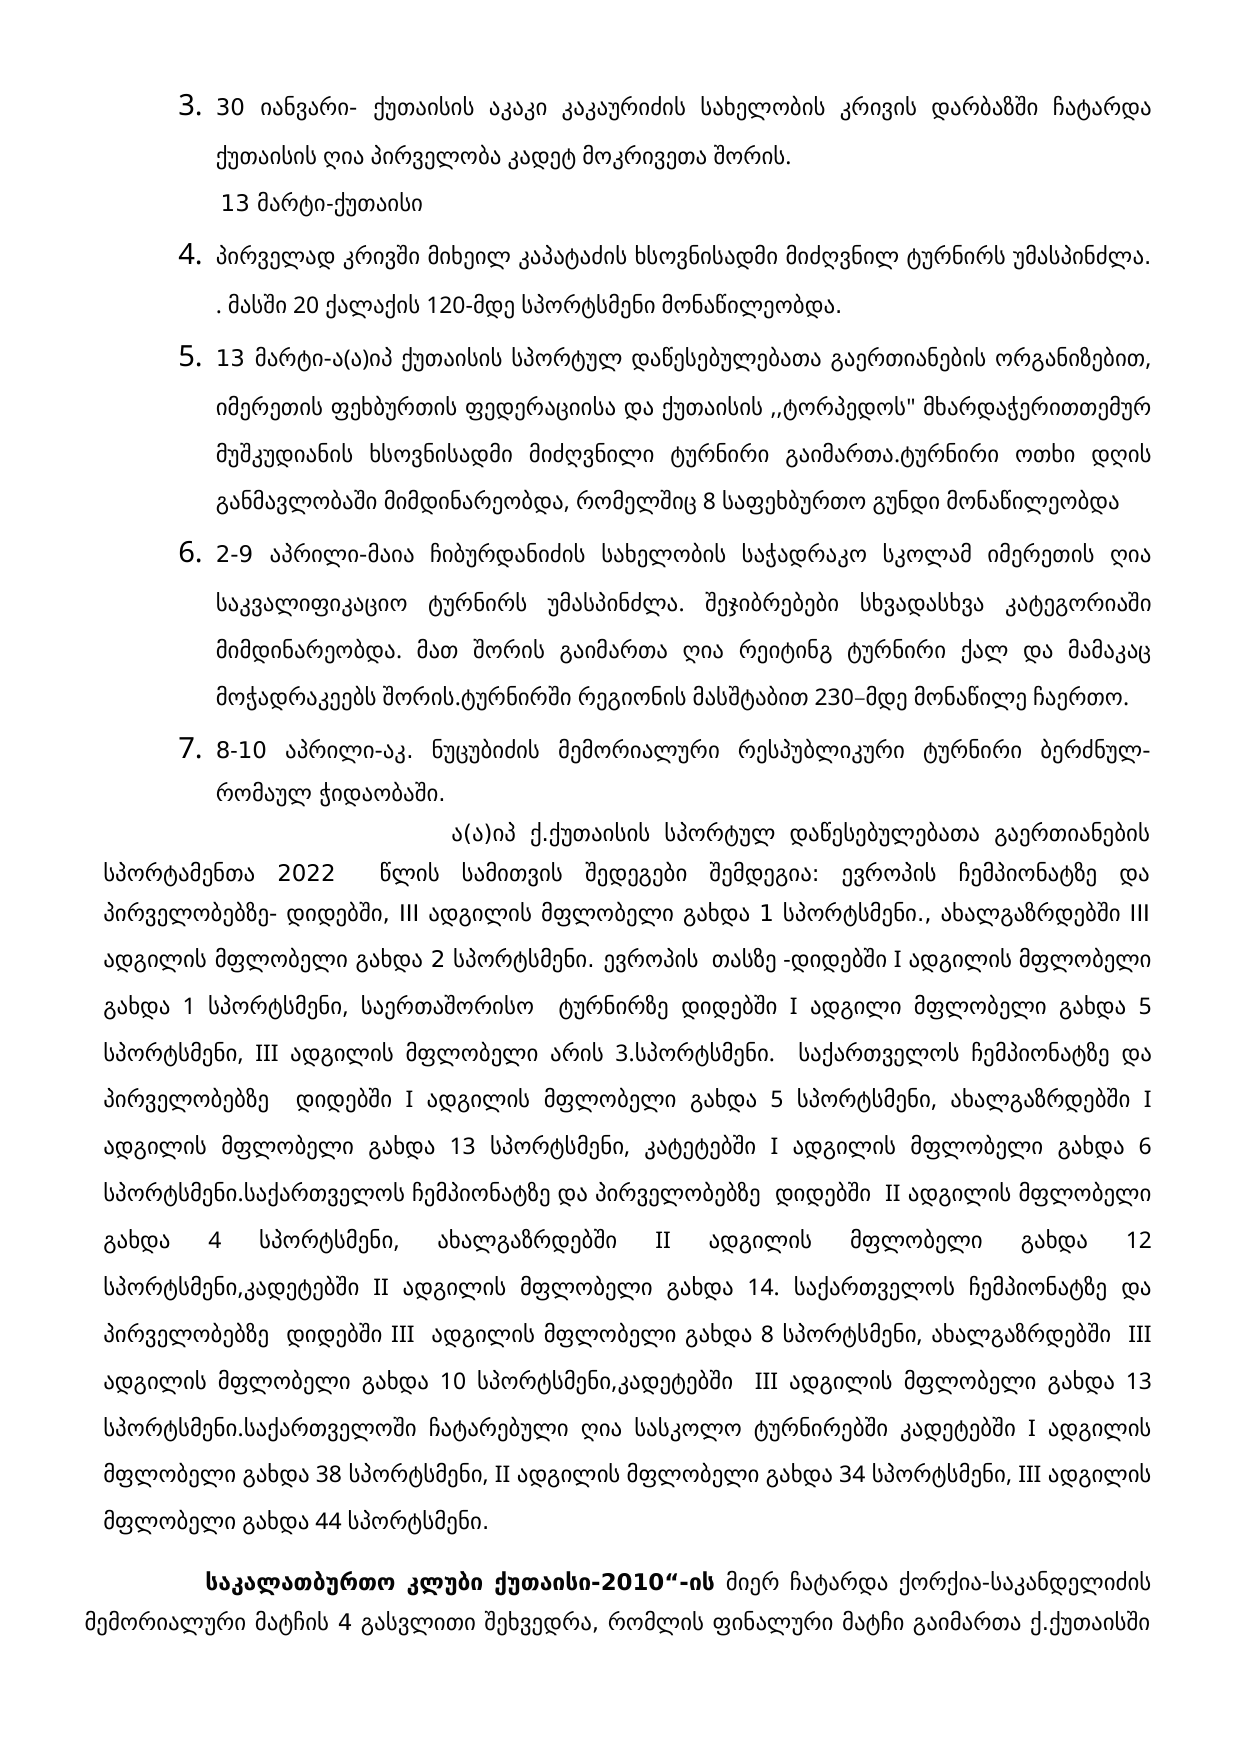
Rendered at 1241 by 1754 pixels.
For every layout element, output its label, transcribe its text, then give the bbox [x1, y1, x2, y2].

list 8-10 აპრილი-აკ. ნუცუბიძის მემორიალური რესპუბლიკური ტურნირი ბერძნულ-რომაულ ჭიდაობაში. [178, 727, 1152, 807]
list 13 მარტი-ა(ა)იპ ქუთაისის სპორტულ დაწესებულებათა გაერთიანების ორგანიზებით, იმერეთის ფეხბურთის ფედერაციისა და ქუთაისის ,,ტორპედოს" მხარდაჭერითთემურ მუშკუდიანის ხსოვნისადმი მიძღვნილი ტურნირი გაიმართა.ტურნირი ოთხი დღის განმავლობაში მიმდინარეობდა, რომელშიც 8 საფეხბურთო გუნდი მონაწილეობდა [178, 336, 1152, 516]
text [84, 1569, 1152, 1636]
list 2-9 აპრილი-მაია ჩიბურდანიძის სახელობის საჭადრაკო სკოლამ იმერეთის ღია საკვალიფიკაციო ტურნირს უმასპინძლა. შეჯიბრებები სხვადასხვა კატეგორიაში მიმდინარეობდა. მათ შორის გაიმართა ღია რეიტინგ ტურნირი ქალ და მამაკაც მოჭადრაკეებს შორის.ტურნირში რეგიონის მასშტაბით 230–მდე მონაწილე ჩაერთო. [178, 532, 1152, 712]
list პირველად კრივში მიხეილ კაპატაძის ხსოვნისადმი მიძღვნილ ტურნირს უმასპინძლა. . მასში 20 ქალაქის 120-მდე სპორტსმენი მონაწილეობდა. [178, 233, 1152, 320]
text 13 მარტი-ქუთაისი [122, 187, 1152, 218]
list 30 იანვარი- ქუთაისის აკაკი კაკაურიძის სახელობის კრივის დარბაზში ჩატარდა ქუთაისის ღია პირველობა კადეტ მოკრივეთა შორის. [178, 84, 1152, 171]
text ა(ა)იპ ქ.ქუთაისის სპორტულ დაწესებულებათა გაერთიანების სპორტამენთა 2022 წლის სამითვის შედეგები შემდეგია: ევროპის ჩემპიონატზე და პირველობებზე- დიდებში, III ადგილის მფლობელი გახდა 1 სპორტსმენი., ახალგაზრდებში III ადგილის მფლობელი გახდა 2 სპორტსმენი. ევროპის თასზე -დიდებში I ადგილის მფლობელი გახდა 1 სპორტსმენი, საერთაშორისო ტურნირზე დიდებში I ადგილი მფლობელი გახდა 5 სპორტსმენი, III ადგილის მფლობელი არის 3.სპორტსმენი. საქართველოს ჩემპიონატზე და პირველობებზე დიდებში I ადგილის მფლობელი გახდა 5 სპორტსმენი, ახალგაზრდებში I ადგილის მფლობელი გახდა 13 სპორტსმენი, კატეტებში I ადგილის მფლობელი გახდა 6 სპორტსმენი.საქართველოს ჩემპიონატზე და პირველობებზე დიდებში II ადგილის მფლობელი გახდა 4 სპორტსმენი, ახალგაზრდებში II ადგილის მფლობელი გახდა 12 სპორტსმენი,კადეტებში II ადგილის მფლობელი გახდა 14. საქართველოს ჩემპიონატზე და პირველობებზე დიდებში III ადგილის მფლობელი გახდა 8 სპორტსმენი, ახალგაზრდებში III ადგილის მფლობელი გახდა 10 სპორტსმენი,კადეტებში III ადგილის მფლობელი გახდა 13 სპორტსმენი.საქართველოში ჩატარებული ღია სასკოლო ტურნირებში კადეტებში I ადგილის მფლობელი გახდა 38 სპორტსმენი, II ადგილის მფლობელი გახდა 34 სპორტსმენი, III ადგილის მფლობელი გახდა 44 სპორტსმენი. [56, 821, 1152, 1537]
